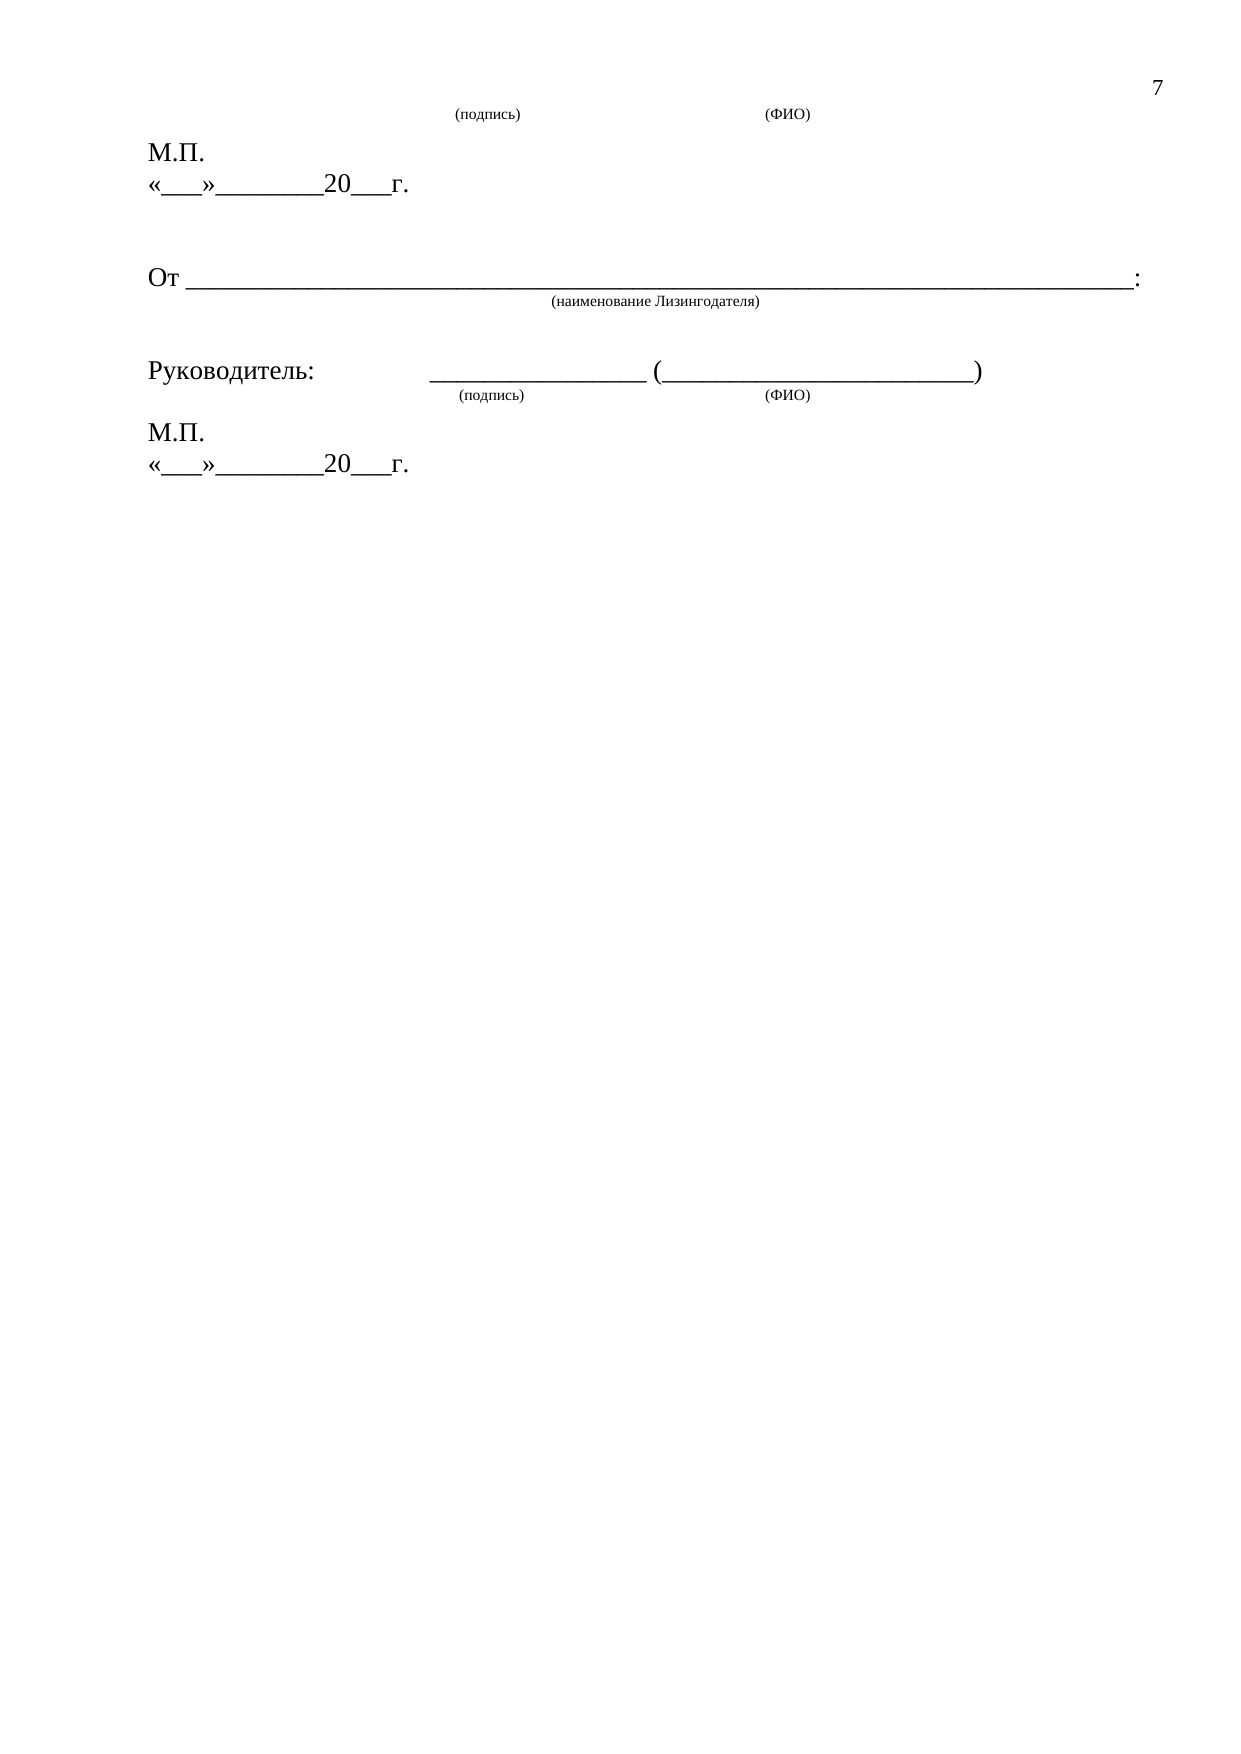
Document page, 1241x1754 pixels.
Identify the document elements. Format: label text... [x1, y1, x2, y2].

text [148, 261, 1163, 292]
text (подпись) (ФИО) [148, 105, 1163, 136]
text «___»________20___г. [148, 167, 1163, 198]
text «___»________20___г. [148, 448, 1163, 479]
text М.П. [148, 416, 1163, 448]
text (наименование Лизингодателя) [148, 292, 1163, 323]
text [148, 354, 1163, 385]
text (подпись) (ФИО) [148, 385, 1163, 416]
text М.П. [148, 136, 1163, 167]
